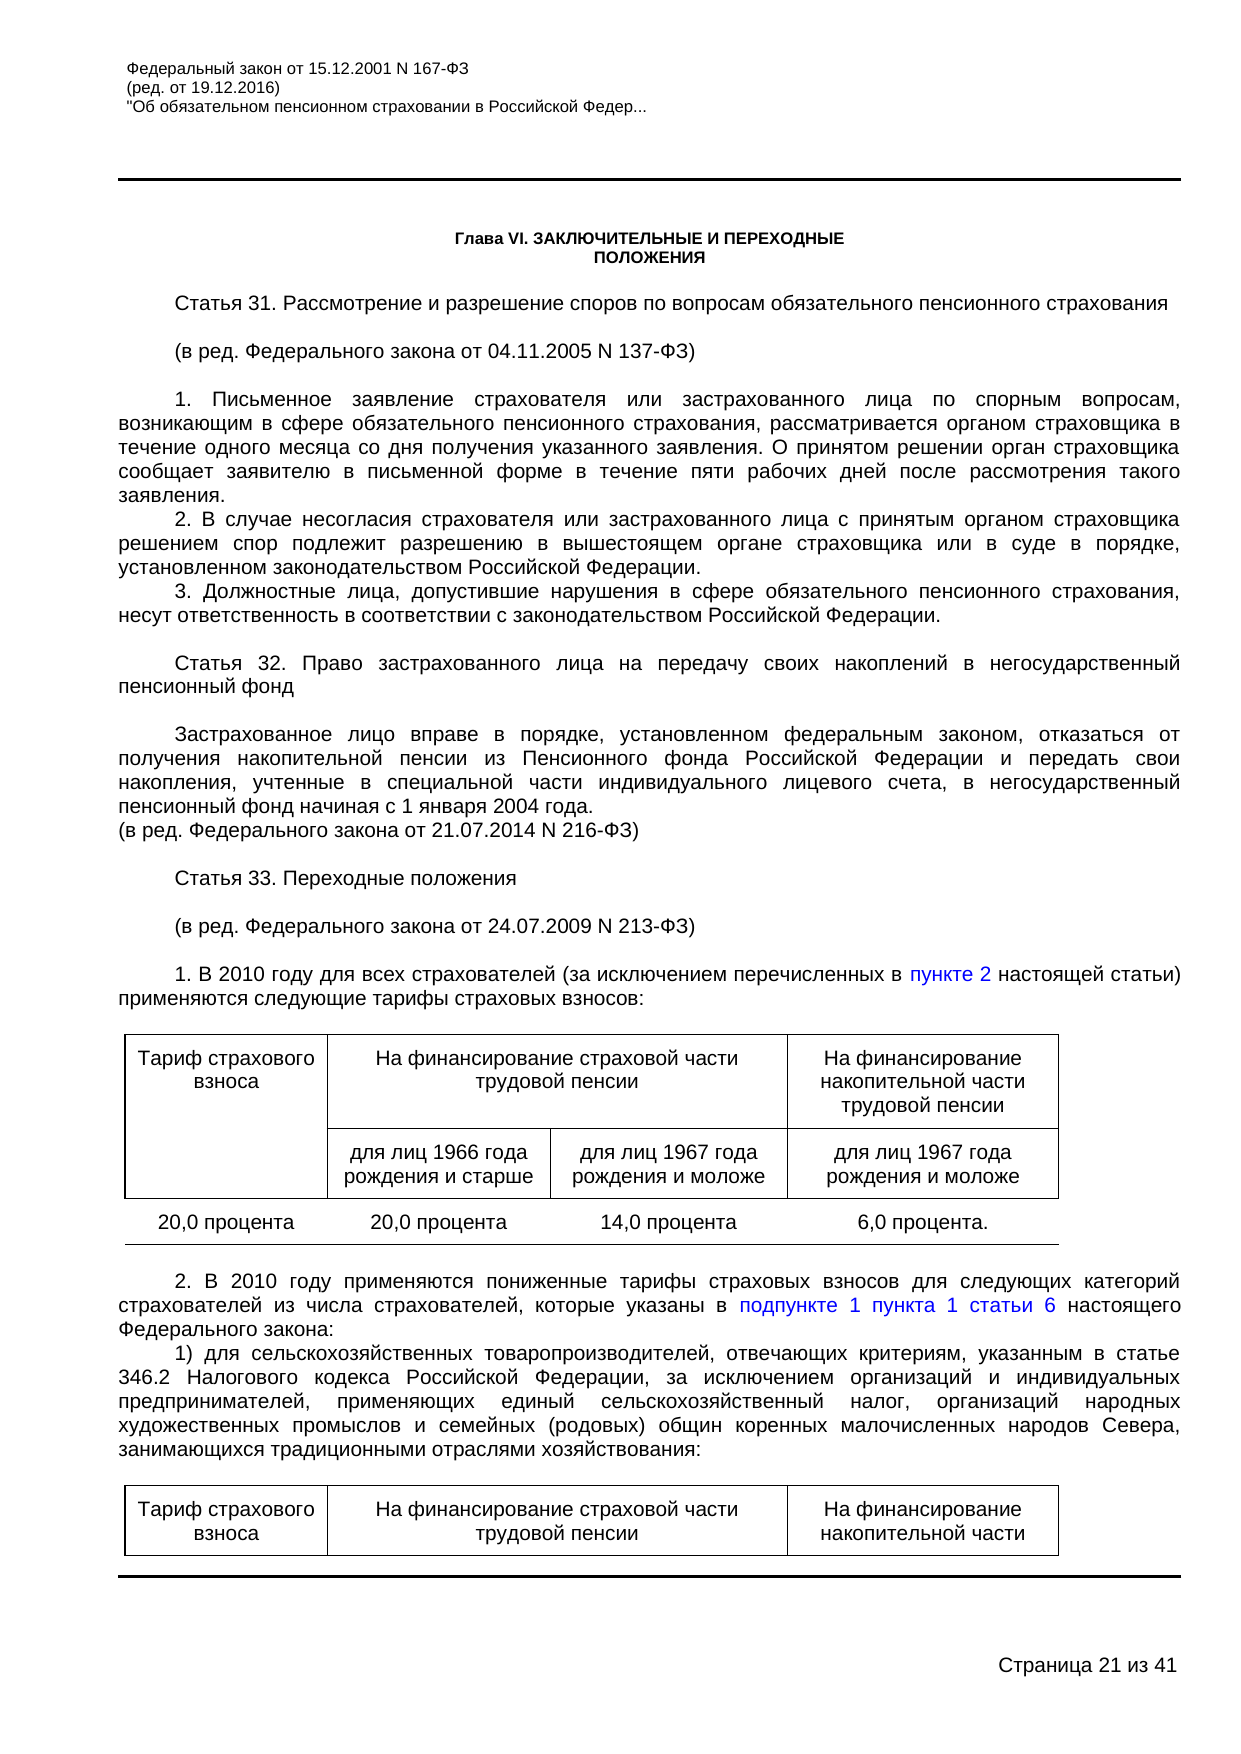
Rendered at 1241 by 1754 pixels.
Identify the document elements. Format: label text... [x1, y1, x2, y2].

text (в ред. Федерального закона от 24.07.2009 N 213-ФЗ) [118, 914, 1181, 938]
table_cell для лиц 1966 года рождения и старше [328, 1129, 550, 1198]
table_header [788, 1486, 1058, 1555]
text Статья 33. Переходные положения [118, 866, 1181, 890]
text Застрахованное лицо вправе в порядке, установленном федеральным законом, отказаться от получения накопительной пенсии из Пенсионного фонда Российской Федерации и передать свои накопления, учтенные в специальной части индивидуального лицевого счета, в негосударственный пенсионный фонд начиная с 1 января 2004 года. [118, 722, 1181, 818]
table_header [328, 1486, 787, 1555]
table_cell 14,0 процента [550, 1199, 787, 1244]
table_cell 6,0 процента. [787, 1199, 1059, 1244]
text 1) для сельскохозяйственных товаропроизводителей, отвечающих критериям, указанным в статье 346.2 Налогового кодекса Российской Федерации, за исключением организаций и индивидуальных предпринимателей, применяющих единый сельскохозяйственный налог, организаций народных художественных промыслов и семейных (родовых) общин коренных малочисленных народов Севера, занимающихся традиционными отраслями хозяйствования: [118, 1341, 1181, 1461]
table_cell 20,0 процента [327, 1199, 550, 1244]
table_cell 20,0 процента [125, 1199, 327, 1244]
text 2. В 2010 году применяются пониженные тарифы страховых взносов для следующих категорий страхователей из числа страхователей, которые указаны в подпункте 1 пункта 1 статьи 6 настоящего Федерального закона: [118, 1269, 1181, 1341]
text (в ред. Федерального закона от 04.11.2005 N 137-ФЗ) [118, 339, 1181, 363]
text Статья 32. Право застрахованного лица на передачу своих накоплений в негосударственный пенсионный фонд [118, 650, 1181, 698]
text 2. В случае несогласия страхователя или застрахованного лица с принятым органом страховщика решением спор подлежит разрешению в вышестоящем органе страховщика или в суде в порядке, установленном законодательством Российской Федерации. [118, 507, 1181, 578]
text 1. Письменное заявление страхователя или застрахованного лица по спорным вопросам, возникающим в сфере обязательного пенсионного страхования, рассматривается органом страховщика в течение одного месяца со дня получения указанного заявления. О принятом решении орган страховщика сообщает заявителю в письменной форме в течение пяти рабочих дней после рассмотрения такого заявления. [118, 387, 1181, 507]
text (в ред. Федерального закона от 21.07.2014 N 216-ФЗ) [118, 818, 1181, 842]
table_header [126, 1486, 327, 1555]
text 1. В 2010 году для всех страхователей (за исключением перечисленных в пункте 2 настоящей статьи) применяются следующие тарифы страховых взносов: [118, 962, 1181, 1010]
text Статья 31. Рассмотрение и разрешение споров по вопросам обязательного пенсионного страхования [118, 291, 1181, 315]
table_header На финансирование страховой части трудовой пенсии [328, 1035, 787, 1128]
text 3. Должностные лица, допустившие нарушения в сфере обязательного пенсионного страхования, несут ответственность в соответствии с законодательством Российской Федерации. [118, 578, 1181, 626]
table_header Тариф страхового взноса [126, 1035, 327, 1198]
title ПОЛОЖЕНИЯ [118, 248, 1181, 267]
table_cell для лиц 1967 года рождения и моложе [788, 1129, 1058, 1198]
table_header На финансирование накопительной части трудовой пенсии [788, 1035, 1058, 1128]
table_cell для лиц 1967 года рождения и моложе [551, 1129, 787, 1198]
title Глава VI. ЗАКЛЮЧИТЕЛЬНЫЕ И ПЕРЕХОДНЫЕ [118, 229, 1181, 248]
